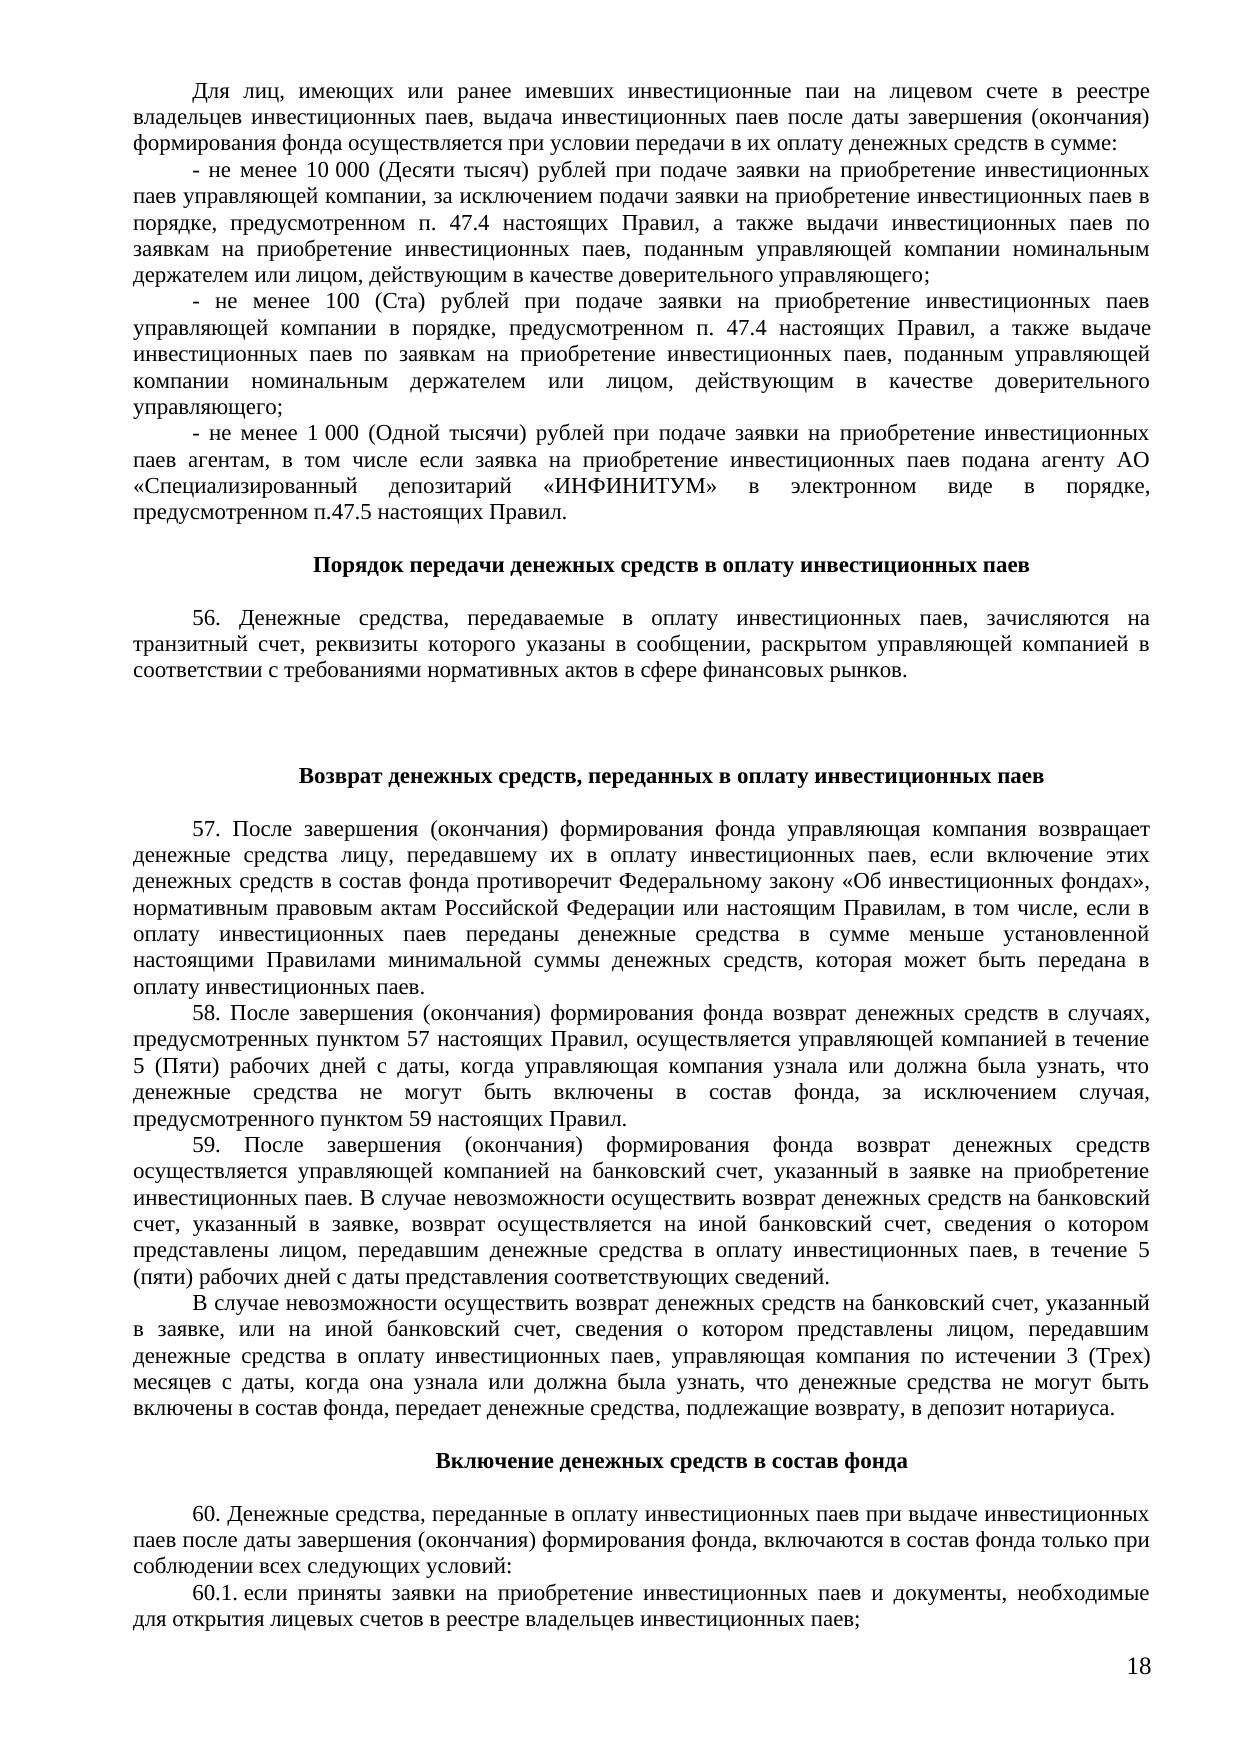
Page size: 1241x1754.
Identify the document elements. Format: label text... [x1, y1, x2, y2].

subtitle Порядок передачи денежных средств в оплату инвестиционных паев [133, 551, 1152, 577]
text 60.1. если приняты заявки на приобретение инвестиционных паев и документы, необходимые для открытия лицевых счетов в реестре владельцев инвестиционных паев; [133, 1579, 1152, 1632]
text - не менее 1 000 (Одной тысячи) рублей при подаче заявки на приобретение инвестиционных паев агентам, в том числе если заявка на приобретение инвестиционных паев подана агенту АО «Специализированный депозитарий «ИНФИНИТУМ» в электронном виде в порядке, предусмотренном п.47.5 настоящих Правил. [133, 419, 1152, 525]
text 56. Денежные средства, передаваемые в оплату инвестиционных паев, зачисляются на транзитный счет, реквизиты которого указаны в сообщении, раскрытом управляющей компанией в соответствии с требованиями нормативных актов в сфере финансовых рынков. [133, 604, 1152, 683]
text 59. После завершения (окончания) формирования фонда возврат денежных средств осуществляется управляющей компанией на банковский счет, указанный в заявке на приобретение инвестиционных паев. В случае невозможности осуществить возврат денежных средств на банковский счет, указанный в заявке, возврат осуществляется на иной банковский счет, сведения о котором представлены лицом, передавшим денежные средства в оплату инвестиционных паев, в течение 5 (пяти) рабочих дней с даты представления соответствующих сведений. [133, 1131, 1152, 1289]
text - не менее 10 000 (Десяти тысяч) рублей при подаче заявки на приобретение инвестиционных паев управляющей компании, за исключением подачи заявки на приобретение инвестиционных паев в порядке, предусмотренном п. 47.4 настоящих Правил, а также выдачи инвестиционных паев по заявкам на приобретение инвестиционных паев, поданным управляющей компании номинальным держателем или лицом, действующим в качестве доверительного управляющего; [133, 156, 1152, 288]
text Для лиц, имеющих или ранее имевших инвестиционные паи на лицевом счете в реестре владельцев инвестиционных паев, выдача инвестиционных паев после даты завершения (окончания) формирования фонда осуществляется при условии передачи в их оплату денежных средств в сумме: [133, 77, 1152, 156]
subtitle Включение денежных средств в состав фонда [133, 1447, 1152, 1473]
text 60. Денежные средства, переданные в оплату инвестиционных паев при выдаче инвестиционных паев после даты завершения (окончания) формирования фонда, включаются в состав фонда только при соблюдении всех следующих условий: [133, 1500, 1152, 1579]
subtitle Возврат денежных средств, переданных в оплату инвестиционных паев [133, 762, 1152, 788]
text 58. После завершения (окончания) формирования фонда возврат денежных средств в случаях, предусмотренных пунктом 57 настоящих Правил, осуществляется управляющей компанией в течение 5 (Пяти) рабочих дней с даты, когда управляющая компания узнала или должна была узнать, что денежные средства не могут быть включены в состав фонда, за исключением случая, предусмотренного пунктом 59 настоящих Правил. [133, 999, 1152, 1131]
text В случае невозможности осуществить возврат денежных средств на банковский счет, указанный в заявке, или на иной банковский счет, сведения о котором представлены лицом, передавшим денежные средства в оплату инвестиционных паев, управляющая компания по истечении 3 (Трех) месяцев с даты, когда она узнала или должна была узнать, что денежные средства не могут быть включены в состав фонда, передает денежные средства, подлежащие возврату, в депозит нотариуса. [133, 1289, 1152, 1421]
text 57. После завершения (окончания) формирования фонда управляющая компания возвращает денежные средства лицу, передавшему их в оплату инвестиционных паев, если включение этих денежных средств в состав фонда противоречит Федеральному закону «Об инвестиционных фондах», нормативным правовым актам Российской Федерации или настоящим Правилам, в том числе, если в оплату инвестиционных паев переданы денежные средства в сумме меньше установленной настоящими Правилами минимальной суммы денежных средств, которая может быть передана в оплату инвестиционных паев. [133, 815, 1152, 999]
